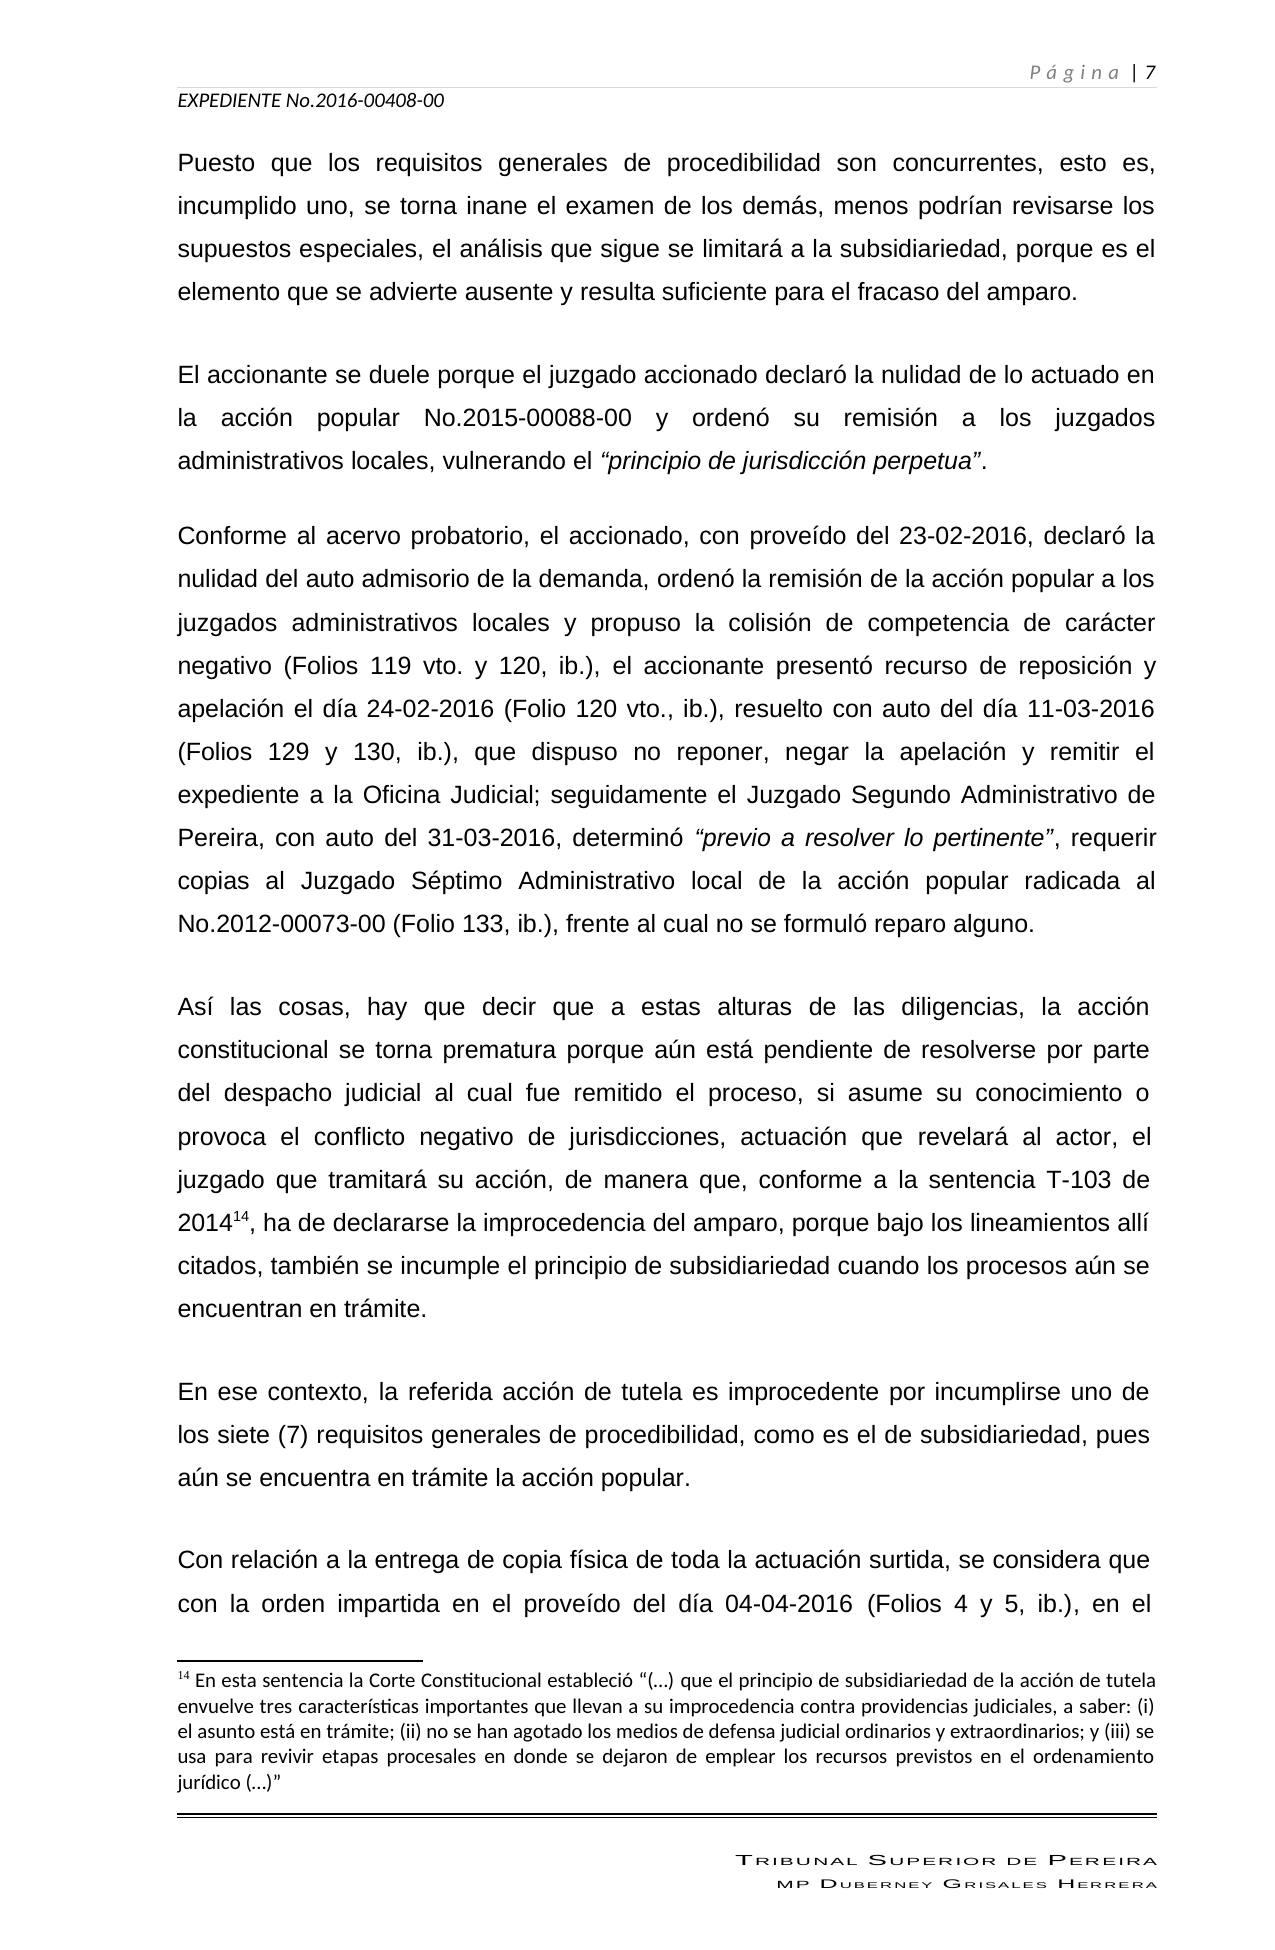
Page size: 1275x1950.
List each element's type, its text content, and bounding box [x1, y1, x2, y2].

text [177, 1545, 1152, 1617]
text Conforme al acervo probatorio, el accionado, con proveído del 23-02-2016, declaró la nulidad del auto admisorio de la demanda, ordenó la remisión de la acción popular a los juzgados administrativos locales y propuso la colisión de competencia de carácter negativo (Folios 119 vto. y 120, ib.), el accionante presentó recurso de reposición y apelación el día 24-02-2016 (Folio 120 vto., ib.), resuelto con auto del día 11-03-2016 (Folios 129 y 130, ib.), que dispuso no reponer, negar la apelación y remitir el expediente a la Oficina Judicial; seguidamente el Juzgado Segundo Administrativo de Pereira, con auto del 31-03-2016, determinó “previo a resolver lo pertinente”, requerir copias al Juzgado Séptimo Administrativo local de la acción popular radicada al No.2012-00073-00 (Folio 133, ib.), frente al cual no se formuló reparo alguno. [177, 521, 1157, 938]
text Así las cosas, hay que decir que a estas alturas de las diligencias, la acción constitucional se torna prematura porque aún está pendiente de resolverse por parte del despacho judicial al cual fue remitido el proceso, si asume su conocimiento o provoca el conflicto negativo de jurisdicciones, actuación que revelará al actor, el juzgado que tramitará su acción, de manera que, conforme a la sentencia T-103 de 2014, ha de declararse la improcedencia del amparo, porque bajo los lineamientos allí citados, también se incumple el principio de subsidiariedad cuando los procesos aún se encuentran en trámite. [177, 992, 1152, 1323]
text En ese contexto, la referida acción de tutela es improcedente por incumplirse uno de los siete (7) requisitos generales de procedibilidad, como es el de subsidiariedad, pues aún se encuentra en trámite la acción popular. [177, 1377, 1152, 1492]
text Puesto que los requisitos generales de procedibilidad son concurrentes, esto es, incumplido uno, se torna inane el examen de los demás, menos podrían revisarse los supuestos especiales, el análisis que sigue se limitará a la subsidiariedad, porque es el elemento que se advierte ausente y resulta suficiente para el fracaso del amparo. [177, 148, 1157, 306]
text El accionante se duele porque el juzgado accionado declaró la nulidad de lo actuado en la acción popular No.2015-00088-00 y ordenó su remisión a los juzgados administrativos locales, vulnerando el “principio de jurisdicción perpetua”. [177, 360, 1157, 475]
